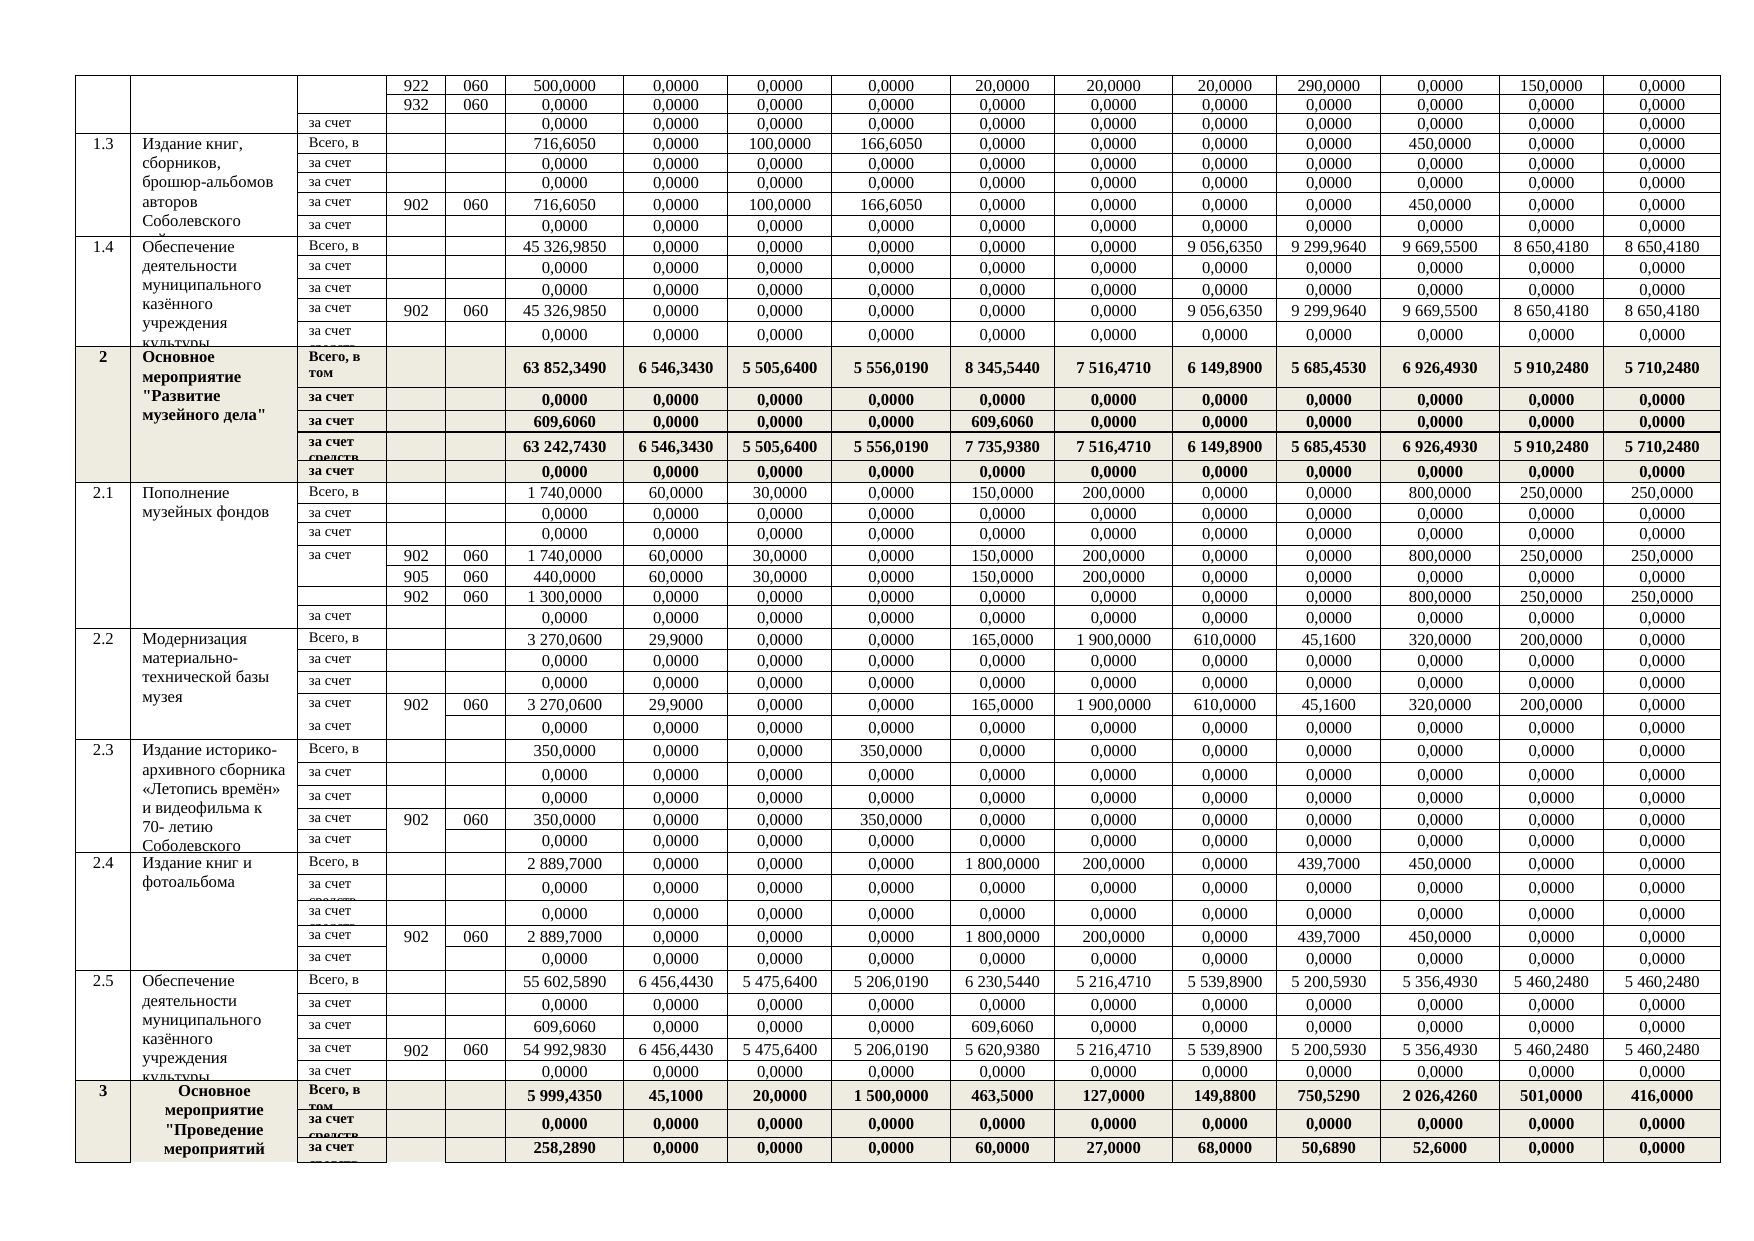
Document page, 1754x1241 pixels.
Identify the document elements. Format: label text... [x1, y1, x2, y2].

table_cell 45,1600 [1277, 694, 1380, 715]
table_cell [446, 1110, 505, 1137]
table_cell 0,0000 [624, 154, 727, 172]
table_cell 0,0000 [1277, 875, 1380, 900]
table_cell 0,0000 [728, 154, 831, 172]
table_cell 0,0000 [506, 461, 623, 482]
table_cell 0,0000 [1604, 173, 1720, 192]
table_cell 0,0000 [832, 875, 950, 900]
table_cell [387, 994, 445, 1015]
table_cell 0,0000 [832, 694, 950, 715]
table_cell 0,0000 [728, 853, 831, 874]
table_cell 0,0000 [1604, 154, 1720, 172]
table_cell 0,0000 [832, 629, 950, 649]
table_cell 0,0000 [624, 672, 727, 693]
table_cell 0,0000 [624, 740, 727, 762]
table_cell 0,0000 [624, 1138, 727, 1162]
table_cell 1 300,0000 [506, 587, 623, 605]
table_cell 0,0000 [951, 237, 1054, 255]
table_cell 750,5290 [1277, 1081, 1380, 1109]
table_cell [446, 740, 505, 762]
table_cell 0,0000 [1277, 650, 1380, 671]
table_cell 0,0000 [1173, 901, 1276, 925]
table_cell 0,0000 [832, 388, 950, 410]
table_cell 0,0000 [1173, 1110, 1276, 1137]
table_cell [387, 971, 445, 992]
table_cell 716,6050 [506, 134, 623, 152]
table_cell 0,0000 [1173, 523, 1276, 544]
table_cell 0,0000 [1173, 504, 1276, 522]
table_cell 450,0000 [1381, 193, 1499, 215]
table_cell 0,0000 [1055, 299, 1172, 321]
table_cell 5 910,2480 [1500, 433, 1603, 460]
table_cell 0,0000 [1500, 875, 1603, 900]
table_cell 0,0000 [1173, 566, 1276, 586]
table_cell 0,0000 [1381, 1061, 1499, 1080]
table_cell 0,0000 [832, 256, 950, 278]
table_cell 0,0000 [1173, 672, 1276, 693]
table_cell Всего, в том числе: [298, 853, 386, 874]
table_cell 7 516,4710 [1055, 433, 1172, 460]
table_cell за счет средств краевого бюджета [298, 786, 386, 808]
table_cell Всего, в том числе: [298, 237, 386, 255]
table_cell 0,0000 [506, 388, 623, 410]
table_cell 0,0000 [1173, 994, 1276, 1015]
table_cell 1 900,0000 [1055, 629, 1172, 649]
table_cell 258,2890 [506, 1138, 623, 1162]
table_cell 0,0000 [1604, 694, 1720, 715]
table_cell 0,0000 [951, 650, 1054, 671]
table_cell 0,0000 [1381, 279, 1499, 298]
table_cell 0,0000 [1277, 1061, 1380, 1080]
table_cell 5 460,2480 [1604, 1039, 1720, 1060]
table_cell 5 200,5930 [1277, 1039, 1380, 1060]
table_cell 0,0000 [1500, 173, 1603, 192]
table_cell 0,0000 [1055, 154, 1172, 172]
table_cell 165,0000 [951, 629, 1054, 649]
table_cell 250,0000 [1500, 587, 1603, 605]
table_cell 609,6060 [951, 1016, 1054, 1038]
table_cell 60,0000 [624, 566, 727, 586]
table_cell [446, 971, 505, 992]
table_cell 0,0000 [1277, 606, 1380, 628]
table_cell 0,0000 [624, 947, 727, 970]
table_cell [387, 173, 445, 192]
table_cell 0,0000 [1277, 173, 1380, 192]
table_cell 0,0000 [1055, 1061, 1172, 1080]
table_cell [446, 322, 505, 346]
table_cell 0,0000 [506, 1110, 623, 1137]
table_cell 0,0000 [728, 1016, 831, 1038]
table_cell 0,0000 [728, 947, 831, 970]
table_cell 0,0000 [951, 279, 1054, 298]
table_cell 0,0000 [951, 994, 1054, 1015]
table_cell 0,0000 [506, 1061, 623, 1080]
table_cell Издание книг и фотоальбома [131, 853, 297, 970]
table_cell 0,0000 [1604, 193, 1720, 215]
table_cell [446, 523, 505, 544]
table_cell 250,0000 [1500, 483, 1603, 503]
table_cell 0,0000 [1277, 411, 1380, 431]
table_cell 0,0000 [1277, 740, 1380, 762]
table_cell 350,0000 [832, 809, 950, 829]
table_cell 52,6000 [1381, 1138, 1499, 1162]
table_cell 060 [446, 76, 505, 94]
table_cell 0,0000 [1500, 256, 1603, 278]
table_cell 0,0000 [1055, 134, 1172, 152]
table_cell 8 650,4180 [1604, 237, 1720, 255]
table_cell 0,0000 [832, 587, 950, 605]
table_cell 29,9000 [624, 629, 727, 649]
table_cell 0,0000 [1500, 134, 1603, 152]
table_cell 0,0000 [1173, 1016, 1276, 1038]
table_cell 0,0000 [1381, 216, 1499, 236]
table_cell за счет средств федерального бюджета [298, 1110, 386, 1137]
table_cell 0,0000 [1381, 875, 1499, 900]
table_cell 0,0000 [1277, 809, 1380, 829]
table_cell 0,0000 [624, 1061, 727, 1080]
table_cell 0,0000 [1500, 901, 1603, 925]
table_cell 0,0000 [506, 947, 623, 970]
table_cell за счет средств краевого бюджета [298, 901, 386, 925]
table_cell 150,0000 [951, 566, 1054, 586]
table_cell 0,0000 [1055, 606, 1172, 628]
table_cell 3 [76, 1081, 130, 1162]
table_cell 0,0000 [1604, 875, 1720, 900]
table_cell 5 505,6400 [728, 433, 831, 460]
table_cell 5 710,2480 [1604, 433, 1720, 460]
table_cell 0,0000 [832, 114, 950, 133]
table_cell Обеспечение деятельности муниципального казённого учреждения культуры «Соболевская библиотека" [131, 237, 297, 346]
table_cell [387, 347, 445, 387]
table_cell 0,0000 [1604, 95, 1720, 113]
table_cell 0,0000 [1604, 256, 1720, 278]
table_cell 0,0000 [832, 650, 950, 671]
table_cell 0,0000 [1173, 875, 1276, 900]
table_cell 0,0000 [1277, 947, 1380, 970]
table_cell 0,0000 [1500, 606, 1603, 628]
table_cell 060 [446, 299, 505, 321]
table_cell 0,0000 [1500, 95, 1603, 113]
table_cell 350,0000 [506, 740, 623, 762]
table_cell 0,0000 [951, 173, 1054, 192]
table_cell 0,0000 [1500, 193, 1603, 215]
table_cell 0,0000 [1277, 114, 1380, 133]
table_cell 165,0000 [951, 694, 1054, 715]
table_cell 0,0000 [1500, 947, 1603, 970]
table_cell 0,0000 [624, 411, 727, 431]
table_cell 0,0000 [728, 237, 831, 255]
table_cell [446, 853, 505, 874]
table_cell 0,0000 [1381, 786, 1499, 808]
table_cell 0,0000 [1604, 523, 1720, 544]
table_cell 0,0000 [1277, 388, 1380, 410]
table_cell 0,0000 [506, 716, 623, 739]
table_cell 905 [387, 566, 445, 586]
table_cell за счет средств поселений [298, 947, 386, 970]
table_cell 0,0000 [1604, 1061, 1720, 1080]
table_cell Всего, в том числе: [298, 483, 386, 503]
table_cell 0,0000 [951, 299, 1054, 321]
table_cell 0,0000 [1173, 411, 1276, 431]
table_cell 060 [446, 587, 505, 605]
table_cell 0,0000 [832, 523, 950, 544]
table_cell 0,0000 [832, 154, 950, 172]
table_cell за счет средств поселений [298, 606, 386, 628]
table_cell 5 999,4350 [506, 1081, 623, 1109]
table_cell 0,0000 [728, 650, 831, 671]
table_cell 0,0000 [728, 694, 831, 715]
table_cell 320,0000 [1381, 694, 1499, 715]
table_cell 0,0000 [832, 76, 950, 94]
table_cell 0,0000 [624, 830, 727, 852]
table_cell 0,0000 [832, 1110, 950, 1137]
table_cell 0,0000 [1173, 1061, 1276, 1080]
table_cell 0,0000 [1277, 901, 1380, 925]
table_cell 0,0000 [1500, 566, 1603, 586]
table_cell 0,0000 [832, 1061, 950, 1080]
table_cell [298, 587, 386, 605]
table_cell 0,0000 [1173, 606, 1276, 628]
table_cell 200,0000 [1055, 546, 1172, 565]
table_cell 0,0000 [1604, 114, 1720, 133]
table_cell 0,0000 [728, 322, 831, 346]
table_cell 0,0000 [506, 504, 623, 522]
table_cell 149,8800 [1173, 1081, 1276, 1109]
table_cell 0,0000 [832, 504, 950, 522]
table_cell 0,0000 [1500, 1138, 1603, 1162]
table_cell 610,0000 [1173, 694, 1276, 715]
table_cell 0,0000 [1055, 786, 1172, 808]
table_cell 0,0000 [1604, 606, 1720, 628]
table_cell 0,0000 [1604, 716, 1720, 739]
table_cell 439,7000 [1277, 926, 1380, 946]
table_cell 0,0000 [624, 134, 727, 152]
table_cell 0,0000 [624, 461, 727, 482]
table_cell [387, 134, 445, 152]
table_cell 450,0000 [1381, 134, 1499, 152]
table_cell [446, 830, 505, 852]
table_cell 45 326,9850 [506, 299, 623, 321]
table_cell 20,0000 [1055, 76, 1172, 94]
table_cell 0,0000 [1173, 114, 1276, 133]
table_cell 5 200,5930 [1277, 971, 1380, 992]
table_cell 0,0000 [728, 716, 831, 739]
table_cell [446, 216, 505, 236]
table_cell 0,0000 [832, 566, 950, 586]
table_cell 0,0000 [1173, 763, 1276, 785]
table_cell 8 345,5440 [951, 347, 1054, 387]
table_cell 0,0000 [832, 483, 950, 503]
table_cell 5 460,2480 [1500, 1039, 1603, 1060]
table_cell 20,0000 [951, 76, 1054, 94]
table_cell 100,0000 [728, 193, 831, 215]
table_cell 0,0000 [1277, 830, 1380, 852]
table_cell 0,0000 [728, 786, 831, 808]
table_cell 200,0000 [1055, 853, 1172, 874]
table_cell 0,0000 [1173, 546, 1276, 565]
table_cell 0,0000 [1500, 523, 1603, 544]
table_cell 9 056,6350 [1173, 237, 1276, 255]
table_cell 0,0000 [1604, 279, 1720, 298]
table_cell 0,0000 [624, 193, 727, 215]
table_cell 800,0000 [1381, 546, 1499, 565]
table_cell 0,0000 [728, 606, 831, 628]
table_cell 0,0000 [1277, 193, 1380, 215]
table_cell 0,0000 [1381, 114, 1499, 133]
table_cell 0,0000 [832, 926, 950, 946]
table_cell [446, 1061, 505, 1080]
table_cell 0,0000 [1381, 763, 1499, 785]
table_cell [387, 216, 445, 236]
table_cell 922 [387, 76, 445, 94]
table_cell Издание историко-архивного сборника «Летопись времён» и видеофильма к 70- летию Соболевского района [131, 740, 297, 852]
table_cell 0,0000 [951, 461, 1054, 482]
table_cell 0,0000 [1277, 279, 1380, 298]
table_cell 0,0000 [1604, 1016, 1720, 1038]
table_cell [446, 504, 505, 522]
table_cell 440,0000 [506, 566, 623, 586]
table_cell 1 900,0000 [1055, 694, 1172, 715]
table_cell 0,0000 [624, 279, 727, 298]
table_cell [446, 237, 505, 255]
table_cell 0,0000 [506, 786, 623, 808]
table_cell 060 [446, 546, 505, 565]
table_cell 0,0000 [624, 256, 727, 278]
table_cell 0,0000 [832, 947, 950, 970]
table_cell 0,0000 [951, 830, 1054, 852]
table_cell 0,0000 [1277, 154, 1380, 172]
table_cell 0,0000 [1381, 650, 1499, 671]
table_cell 902 [387, 694, 445, 715]
table_cell 0,0000 [506, 672, 623, 693]
table_cell [387, 256, 445, 278]
table_cell 0,0000 [728, 809, 831, 829]
table_cell 0,0000 [1604, 786, 1720, 808]
table_cell [446, 994, 505, 1015]
table_cell 150,0000 [951, 483, 1054, 503]
table_cell 2 [76, 347, 130, 482]
table_cell 0,0000 [1055, 672, 1172, 693]
table_cell 63 242,7430 [506, 433, 623, 460]
table_cell 0,0000 [1055, 216, 1172, 236]
table_cell 0,0000 [506, 154, 623, 172]
table_cell 0,0000 [1277, 134, 1380, 152]
table_cell за счет средств краевого бюджета [298, 1138, 386, 1162]
table_cell 0,0000 [1173, 134, 1276, 152]
table_cell 5 556,0190 [832, 347, 950, 387]
table_cell 2.5 [76, 971, 130, 1080]
table_cell 0,0000 [1500, 853, 1603, 874]
table_cell 166,6050 [832, 134, 950, 152]
table_cell 060 [446, 809, 505, 829]
table_cell за счет средств поселений [298, 461, 386, 482]
table_cell 0,0000 [951, 587, 1054, 605]
table_cell 0,0000 [951, 740, 1054, 762]
table_cell 0,0000 [506, 95, 623, 113]
table_cell 902 [387, 546, 445, 565]
table_cell 0,0000 [1604, 629, 1720, 649]
table_cell 0,0000 [1173, 216, 1276, 236]
table_cell 0,0000 [951, 154, 1054, 172]
table_cell 0,0000 [624, 809, 727, 829]
table_cell 5 475,6400 [728, 971, 831, 992]
table_cell 0,0000 [624, 1016, 727, 1038]
table_cell 5 356,4930 [1381, 971, 1499, 992]
table_cell 0,0000 [1500, 650, 1603, 671]
table_cell 0,0000 [1173, 388, 1276, 410]
table_cell 0,0000 [728, 279, 831, 298]
table_cell 0,0000 [1055, 95, 1172, 113]
table_cell 0,0000 [728, 926, 831, 946]
table_cell 0,0000 [1500, 740, 1603, 762]
table_cell 0,0000 [832, 299, 950, 321]
table_cell 0,0000 [951, 875, 1054, 900]
table_cell 0,0000 [1381, 523, 1499, 544]
table_cell 0,0000 [1173, 279, 1276, 298]
table_cell 8 650,4180 [1500, 237, 1603, 255]
table_cell 0,0000 [728, 830, 831, 852]
table_cell 0,0000 [624, 716, 727, 739]
table_cell 5 556,0190 [832, 433, 950, 460]
table_cell 150,0000 [1500, 76, 1603, 94]
table_cell [446, 433, 505, 460]
table_cell 0,0000 [1055, 523, 1172, 544]
table_cell [446, 173, 505, 192]
table_cell 0,0000 [728, 114, 831, 133]
table_cell 0,0000 [624, 237, 727, 255]
table_cell 610,0000 [1173, 629, 1276, 649]
table_cell 0,0000 [1604, 461, 1720, 482]
table_cell 0,0000 [1381, 411, 1499, 431]
table_cell 55 602,5890 [506, 971, 623, 992]
table_cell 9 299,9640 [1277, 237, 1380, 255]
table_cell 250,0000 [1500, 546, 1603, 565]
table_cell 0,0000 [832, 173, 950, 192]
table_cell 0,0000 [1055, 1016, 1172, 1038]
table_cell 1 740,0000 [506, 546, 623, 565]
table_cell 5 539,8900 [1173, 971, 1276, 992]
table_cell [387, 715, 445, 739]
table_cell 60,0000 [624, 546, 727, 565]
table_cell Всего, в том числе: [298, 1081, 386, 1109]
table_cell 0,0000 [728, 672, 831, 693]
table_cell 0,0000 [1381, 173, 1499, 192]
table_cell 0,0000 [832, 461, 950, 482]
table_cell 0,0000 [1055, 322, 1172, 346]
table_cell 6 926,4930 [1381, 347, 1499, 387]
table_cell 150,0000 [951, 546, 1054, 565]
table_cell Издание книг, сборников, брошюр-альбомов авторов Соболевского района [131, 134, 297, 236]
table_cell 5 216,4710 [1055, 1039, 1172, 1060]
table_cell 0,0000 [832, 322, 950, 346]
table_cell 5 206,0190 [832, 1039, 950, 1060]
table_cell 0,0000 [1055, 114, 1172, 133]
table_cell 0,0000 [951, 763, 1054, 785]
table_cell 902 [387, 809, 445, 829]
table_cell [387, 875, 445, 900]
table_cell 0,0000 [1277, 256, 1380, 278]
table_cell 0,0000 [1604, 388, 1720, 410]
table_cell 0,0000 [1277, 716, 1380, 739]
table_cell 0,0000 [1277, 523, 1380, 544]
table_cell 0,0000 [1500, 322, 1603, 346]
table_cell 0,0000 [506, 523, 623, 544]
table_cell [446, 947, 505, 970]
table_cell 0,0000 [624, 926, 727, 946]
table_cell 0,0000 [1381, 947, 1499, 970]
table_cell 0,0000 [832, 1016, 950, 1038]
table_cell 0,0000 [1055, 763, 1172, 785]
table_cell 0,0000 [1173, 322, 1276, 346]
table_cell 5 620,9380 [951, 1039, 1054, 1060]
table_cell 7 516,4710 [1055, 347, 1172, 387]
table_cell 0,0000 [1500, 504, 1603, 522]
table_cell 416,0000 [1604, 1081, 1720, 1109]
table_cell 0,0000 [624, 875, 727, 900]
table_cell 0,0000 [624, 853, 727, 874]
table_cell 902 [387, 299, 445, 321]
table_cell 54 992,9830 [506, 1039, 623, 1060]
table_cell 0,0000 [1277, 994, 1380, 1015]
table_cell [387, 483, 445, 503]
table_cell 0,0000 [1604, 947, 1720, 970]
table_cell 8 650,4180 [1604, 299, 1720, 321]
table_cell 0,0000 [728, 95, 831, 113]
table_cell 0,0000 [951, 193, 1054, 215]
table_cell Основное мероприятие "Проведение мероприятий районного значения, посвященных значимым событиям районной, отечественной культуры и истории" [131, 1081, 297, 1162]
table_cell [387, 1138, 445, 1162]
table_cell 0,0000 [728, 299, 831, 321]
table_cell [387, 504, 445, 522]
table_cell за счет средств поселений [298, 830, 386, 852]
table_cell 0,0000 [728, 173, 831, 192]
table_cell 200,0000 [1055, 926, 1172, 946]
table_cell [446, 114, 505, 133]
table_cell за счет средств районного бюджета [298, 433, 386, 460]
table_cell 5 475,6400 [728, 1039, 831, 1060]
table_cell 6 546,3430 [624, 347, 727, 387]
table_cell 6 230,5440 [951, 971, 1054, 992]
table_cell 250,0000 [1604, 546, 1720, 565]
table_cell [446, 461, 505, 482]
table_cell 0,0000 [1604, 853, 1720, 874]
table_cell за счет средств поселений [298, 322, 386, 346]
table_cell 0,0000 [1173, 926, 1276, 946]
table_cell 0,0000 [1055, 994, 1172, 1015]
table_cell 0,0000 [1173, 461, 1276, 482]
table_cell 0,0000 [1381, 1016, 1499, 1038]
table_cell 0,0000 [728, 216, 831, 236]
table_cell 127,0000 [1055, 1081, 1172, 1109]
table_cell 0,0000 [951, 672, 1054, 693]
table_cell 200,0000 [1055, 483, 1172, 503]
table_cell [446, 606, 505, 628]
table_cell [387, 763, 445, 785]
table_cell 0,0000 [728, 901, 831, 925]
table_cell 0,0000 [832, 279, 950, 298]
table_cell 0,0000 [1055, 461, 1172, 482]
table_cell 0,0000 [1055, 193, 1172, 215]
table_cell 0,0000 [832, 411, 950, 431]
table_cell 0,0000 [1604, 1138, 1720, 1162]
table_cell 0,0000 [1500, 1110, 1603, 1137]
table_cell 0,0000 [832, 901, 950, 925]
table_cell 5 505,6400 [728, 347, 831, 387]
table_cell 0,0000 [728, 76, 831, 94]
table_cell 0,0000 [1604, 672, 1720, 693]
table_cell 0,0000 [1381, 740, 1499, 762]
table_cell 0,0000 [1500, 279, 1603, 298]
table_cell 0,0000 [1500, 716, 1603, 739]
table_cell 0,0000 [1500, 809, 1603, 829]
table_cell 0,0000 [506, 650, 623, 671]
table_cell 0,0000 [1604, 740, 1720, 762]
table_cell [387, 1061, 445, 1080]
table_cell [446, 875, 505, 900]
table_cell [387, 853, 445, 874]
table_cell Пополнение музейных фондов [131, 483, 297, 628]
table_cell 0,0000 [728, 1138, 831, 1162]
table_cell 0,0000 [1381, 606, 1499, 628]
table_cell 0,0000 [728, 504, 831, 522]
table_cell 0,0000 [506, 875, 623, 900]
table_cell 0,0000 [728, 875, 831, 900]
table_cell 0,0000 [1604, 901, 1720, 925]
table_cell 0,0000 [1173, 947, 1276, 970]
table_cell 060 [446, 95, 505, 113]
table_cell 0,0000 [1055, 716, 1172, 739]
table_cell 0,0000 [1604, 566, 1720, 586]
table_cell [387, 672, 445, 693]
table_cell 0,0000 [1500, 763, 1603, 785]
table_cell 5 685,4530 [1277, 347, 1380, 387]
table_cell 0,0000 [1055, 740, 1172, 762]
table_cell [446, 650, 505, 671]
table_cell 0,0000 [832, 830, 950, 852]
table_cell 0,0000 [728, 411, 831, 431]
table_cell 0,0000 [1381, 994, 1499, 1015]
table_cell 0,0000 [951, 1061, 1054, 1080]
table_cell 0,0000 [1277, 566, 1380, 586]
table_cell Модернизация материально-технической базы музея [131, 629, 297, 739]
table_cell 0,0000 [1381, 504, 1499, 522]
table_cell 5 216,4710 [1055, 971, 1172, 992]
table_cell 902 [387, 193, 445, 215]
table_cell 0,0000 [951, 256, 1054, 278]
table_cell 200,0000 [1500, 694, 1603, 715]
table_cell 0,0000 [624, 114, 727, 133]
table_cell 0,0000 [1500, 154, 1603, 172]
table_cell 0,0000 [1381, 322, 1499, 346]
table_cell 0,0000 [1173, 154, 1276, 172]
table_cell 0,0000 [832, 763, 950, 785]
table_cell [446, 1016, 505, 1038]
table_cell 0,0000 [1381, 95, 1499, 113]
table_cell 450,0000 [1381, 853, 1499, 874]
table_cell 63 852,3490 [506, 347, 623, 387]
table_cell 0,0000 [1604, 504, 1720, 522]
table_cell 290,0000 [1277, 76, 1380, 94]
table_cell 0,0000 [1173, 483, 1276, 503]
table_cell 932 [387, 95, 445, 113]
table_cell 1.3 [76, 134, 130, 236]
table_cell 0,0000 [951, 901, 1054, 925]
table_cell [446, 1138, 505, 1162]
table_cell 0,0000 [1277, 587, 1380, 605]
table_cell 716,6050 [506, 193, 623, 215]
table_cell 166,6050 [832, 193, 950, 215]
table_cell 45,1600 [1277, 629, 1380, 649]
table_cell 0,0000 [1173, 173, 1276, 192]
table_cell [446, 256, 505, 278]
table_cell Всего, в том числе: [298, 740, 386, 762]
table_cell 0,0000 [1055, 504, 1172, 522]
table_cell 0,0000 [951, 716, 1054, 739]
table_cell 1 740,0000 [506, 483, 623, 503]
table_cell 0,0000 [832, 853, 950, 874]
table_cell 0,0000 [728, 763, 831, 785]
table_cell 609,6060 [951, 411, 1054, 431]
table_cell 0,0000 [1500, 216, 1603, 236]
table_cell [446, 347, 505, 387]
table_cell 0,0000 [1500, 1016, 1603, 1038]
table_cell 0,0000 [624, 322, 727, 346]
table_cell 060 [446, 566, 505, 586]
table_cell 0,0000 [728, 1110, 831, 1137]
table_cell 0,0000 [506, 114, 623, 133]
table_cell 0,0000 [832, 672, 950, 693]
table_cell 0,0000 [832, 786, 950, 808]
table_cell 9 056,6350 [1173, 299, 1276, 321]
table_cell 0,0000 [1381, 672, 1499, 693]
table_cell 0,0000 [624, 216, 727, 236]
table_cell [387, 740, 445, 762]
table_cell 0,0000 [624, 606, 727, 628]
table_cell 0,0000 [951, 786, 1054, 808]
table_cell 0,0000 [506, 606, 623, 628]
table_cell 0,0000 [1381, 76, 1499, 94]
table_cell 6 149,8900 [1173, 347, 1276, 387]
table_cell 5 539,8900 [1173, 1039, 1276, 1060]
table_cell 0,0000 [506, 322, 623, 346]
table_cell 0,0000 [728, 587, 831, 605]
table_cell 0,0000 [624, 650, 727, 671]
table_cell 0,0000 [1277, 461, 1380, 482]
table_cell 0,0000 [1500, 1061, 1603, 1080]
table_cell 30,0000 [728, 566, 831, 586]
table_cell 0,0000 [1277, 95, 1380, 113]
table_cell [387, 786, 445, 808]
table_cell 500,0000 [506, 76, 623, 94]
table_cell 0,0000 [951, 947, 1054, 970]
table_cell 0,0000 [506, 256, 623, 278]
table_cell 1.4 [76, 237, 130, 346]
table_cell 0,0000 [1055, 411, 1172, 431]
table_cell [387, 829, 445, 852]
table_cell 0,0000 [1604, 994, 1720, 1015]
table_cell 0,0000 [1173, 587, 1276, 605]
table_cell 200,0000 [1500, 629, 1603, 649]
table_cell [387, 433, 445, 460]
table_cell 0,0000 [1381, 388, 1499, 410]
table_cell 060 [446, 694, 505, 715]
table_cell 0,0000 [1277, 763, 1380, 785]
table_cell 0,0000 [1381, 256, 1499, 278]
table_cell [387, 114, 445, 133]
table_cell 6 456,4430 [624, 971, 727, 992]
table_cell 0,0000 [1055, 1110, 1172, 1137]
table_cell [387, 322, 445, 346]
table_cell [446, 786, 505, 808]
table_cell 0,0000 [1277, 483, 1380, 503]
table_cell 0,0000 [832, 994, 950, 1015]
table_cell [298, 565, 386, 586]
table_cell 5 910,2480 [1500, 347, 1603, 387]
table_cell 6 926,4930 [1381, 433, 1499, 460]
table_cell [387, 946, 445, 970]
table_cell [387, 650, 445, 671]
table_cell 9 299,9640 [1277, 299, 1380, 321]
table_cell 0,0000 [1381, 566, 1499, 586]
table_cell 0,0000 [1604, 322, 1720, 346]
table_cell 0,0000 [1173, 740, 1276, 762]
table_cell [387, 237, 445, 255]
table_cell 0,0000 [951, 322, 1054, 346]
table_cell 0,0000 [1604, 830, 1720, 852]
table_cell [446, 483, 505, 503]
table_cell 5 206,0190 [832, 971, 950, 992]
table_cell [446, 901, 505, 925]
table_cell 20,0000 [728, 1081, 831, 1109]
table_cell 0,0000 [1500, 672, 1603, 693]
table_cell 0,0000 [506, 994, 623, 1015]
table_cell 27,0000 [1055, 1138, 1172, 1162]
table_cell 30,0000 [728, 483, 831, 503]
table_cell 0,0000 [624, 901, 727, 925]
table_cell Всего, в том числе: [298, 134, 386, 152]
table_cell 0,0000 [832, 95, 950, 113]
table_cell [387, 523, 445, 544]
table_cell 100,0000 [728, 134, 831, 152]
table_cell 0,0000 [1055, 279, 1172, 298]
table_cell 0,0000 [832, 606, 950, 628]
table_cell [387, 1081, 445, 1109]
table_cell Обеспечение деятельности муниципального казённого учреждения культуры "Соболевский районный историко-краеведческий музей" [131, 971, 297, 1080]
table_cell 0,0000 [624, 523, 727, 544]
table_cell 2 889,7000 [506, 853, 623, 874]
table_cell 0,0000 [1173, 830, 1276, 852]
table_cell [387, 279, 445, 298]
table_cell 0,0000 [1055, 875, 1172, 900]
table_cell 0,0000 [1173, 809, 1276, 829]
table_cell 0,0000 [1500, 786, 1603, 808]
table_cell 0,0000 [951, 809, 1054, 829]
table_cell 320,0000 [1381, 629, 1499, 649]
table_cell [446, 763, 505, 785]
table_cell 0,0000 [1277, 1016, 1380, 1038]
table_cell 902 [387, 926, 445, 946]
table_cell 800,0000 [1381, 483, 1499, 503]
table_cell 0,0000 [624, 299, 727, 321]
table_cell 350,0000 [832, 740, 950, 762]
table_cell 6 149,8900 [1173, 433, 1276, 460]
table_cell 0,0000 [951, 606, 1054, 628]
table_cell 9 669,5500 [1381, 237, 1499, 255]
table_cell 0,0000 [1277, 546, 1380, 565]
table_cell [446, 411, 505, 431]
table_cell 0,0000 [728, 256, 831, 278]
table_cell 0,0000 [624, 763, 727, 785]
table_cell 0,0000 [1277, 672, 1380, 693]
table_cell [387, 388, 445, 410]
table_cell 5 685,4530 [1277, 433, 1380, 460]
table_cell 0,0000 [951, 388, 1054, 410]
table_cell 0,0000 [1173, 193, 1276, 215]
table_cell за счет средств краевого бюджета [298, 1016, 386, 1038]
table_cell 0,0000 [1604, 1110, 1720, 1137]
table_cell [446, 134, 505, 152]
table_cell 609,6060 [506, 1016, 623, 1038]
table_cell 0,0000 [728, 523, 831, 544]
table_cell 30,0000 [728, 546, 831, 565]
table_cell 0,0000 [951, 1110, 1054, 1137]
table_cell 0,0000 [1055, 237, 1172, 255]
table_cell 0,0000 [624, 173, 727, 192]
table_cell 439,7000 [1277, 853, 1380, 874]
table_cell 250,0000 [1604, 587, 1720, 605]
table_cell 060 [446, 193, 505, 215]
table_cell 0,0000 [1604, 134, 1720, 152]
table_cell 9 669,5500 [1381, 299, 1499, 321]
table_cell 0,0000 [506, 279, 623, 298]
table_cell 0,0000 [1500, 388, 1603, 410]
table_cell 0,0000 [624, 504, 727, 522]
table_cell 6 456,4430 [624, 1039, 727, 1060]
table_cell 0,0000 [1604, 650, 1720, 671]
table_cell 0,0000 [1173, 650, 1276, 671]
table_cell 0,0000 [1604, 809, 1720, 829]
table_cell 0,0000 [624, 95, 727, 113]
table_cell 2.1 [76, 483, 130, 628]
table_cell 0,0000 [1381, 830, 1499, 852]
table_cell 2 889,7000 [506, 926, 623, 946]
table_cell 0,0000 [624, 1110, 727, 1137]
table_cell 0,0000 [1055, 901, 1172, 925]
table_cell 0,0000 [951, 134, 1054, 152]
table_cell 0,0000 [1277, 786, 1380, 808]
table_cell 501,0000 [1500, 1081, 1603, 1109]
table_cell 0,0000 [624, 994, 727, 1015]
table_cell 2 026,4260 [1381, 1081, 1499, 1109]
table_cell 0,0000 [1381, 461, 1499, 482]
table_cell 0,0000 [1173, 716, 1276, 739]
table_cell 0,0000 [1055, 256, 1172, 278]
table_cell 2.2 [76, 629, 130, 739]
table_cell [387, 1016, 445, 1038]
table_cell за счет средств поселений [298, 216, 386, 236]
table_cell 5 356,4930 [1381, 1039, 1499, 1060]
table_cell 0,0000 [506, 173, 623, 192]
table_cell 450,0000 [1381, 926, 1499, 946]
table_cell 2.3 [76, 740, 130, 852]
table_cell [387, 154, 445, 172]
table_cell 0,0000 [1277, 504, 1380, 522]
table_cell 0,0000 [506, 763, 623, 785]
table_cell [446, 154, 505, 172]
table_cell 463,5000 [951, 1081, 1054, 1109]
table_cell 0,0000 [951, 504, 1054, 522]
table_cell 0,0000 [1277, 1110, 1380, 1137]
table_cell 0,0000 [728, 388, 831, 410]
table_cell 0,0000 [624, 76, 727, 94]
table_cell 0,0000 [728, 740, 831, 762]
table_cell [446, 279, 505, 298]
table_cell 200,0000 [1055, 566, 1172, 586]
table_cell 0,0000 [624, 388, 727, 410]
table_cell 0,0000 [951, 95, 1054, 113]
table_cell Всего, в том числе: [298, 629, 386, 649]
table_cell 0,0000 [1055, 830, 1172, 852]
table_cell 902 [387, 1039, 445, 1060]
table_cell 0,0000 [1381, 901, 1499, 925]
table_cell 0,0000 [1055, 947, 1172, 970]
table_cell 0,0000 [1500, 461, 1603, 482]
table_cell 0,0000 [1381, 154, 1499, 172]
table_cell 350,0000 [506, 809, 623, 829]
table_cell за счет средств поселений [298, 715, 386, 739]
table_cell 0,0000 [1500, 114, 1603, 133]
table_cell 0,0000 [1055, 587, 1172, 605]
table_cell за счет средств поселений [298, 1061, 386, 1080]
table_cell 609,6060 [506, 411, 623, 431]
table_cell 0,0000 [1500, 830, 1603, 852]
table_cell 250,0000 [1604, 483, 1720, 503]
table_cell 0,0000 [1604, 926, 1720, 946]
table_cell 1 500,0000 [832, 1081, 950, 1109]
table_cell 0,0000 [1055, 809, 1172, 829]
table_cell 0,0000 [506, 830, 623, 852]
table_cell Основное мероприятие "Развитие музейного дела" [131, 347, 297, 482]
table_cell [446, 629, 505, 649]
table_cell 50,6890 [1277, 1138, 1380, 1162]
table_cell 0,0000 [728, 461, 831, 482]
table_cell 0,0000 [1173, 853, 1276, 874]
table_cell 0,0000 [728, 994, 831, 1015]
table_cell 0,0000 [1604, 411, 1720, 431]
table_cell 7 735,9380 [951, 433, 1054, 460]
table_cell 0,0000 [1055, 388, 1172, 410]
table_cell 0,0000 [1604, 763, 1720, 785]
table_cell 45,1000 [624, 1081, 727, 1109]
table_cell [387, 461, 445, 482]
table_cell [387, 1110, 445, 1137]
table_cell 0,0000 [624, 786, 727, 808]
table_cell 0,0000 [1500, 994, 1603, 1015]
table_cell Всего, в том числе: [298, 347, 386, 387]
table_cell за счет средств федерального бюджета [298, 875, 386, 900]
table_cell Всего, в том числе: [298, 971, 386, 992]
table_cell 0,0000 [1500, 926, 1603, 946]
table_cell 0,0000 [1604, 76, 1720, 94]
table_cell [446, 1081, 505, 1109]
table_cell [446, 388, 505, 410]
table_cell 0,0000 [728, 1061, 831, 1080]
table_cell 0,0000 [624, 587, 727, 605]
table_cell 0,0000 [832, 546, 950, 565]
table_cell 2.4 [76, 853, 130, 970]
table_cell 0,0000 [832, 216, 950, 236]
table_cell 0,0000 [1277, 322, 1380, 346]
table_cell 0,0000 [951, 114, 1054, 133]
table_cell 60,0000 [951, 1138, 1054, 1162]
table_cell [387, 606, 445, 628]
table_cell 0,0000 [832, 716, 950, 739]
table_cell 0,0000 [506, 216, 623, 236]
table_cell 3 270,0600 [506, 694, 623, 715]
table_cell 0,0000 [951, 523, 1054, 544]
table_cell 5 460,2480 [1500, 971, 1603, 992]
table_cell 5 460,2480 [1604, 971, 1720, 992]
table_cell 8 650,4180 [1500, 299, 1603, 321]
table_cell 0,0000 [832, 1138, 950, 1162]
table_cell 0,0000 [1055, 173, 1172, 192]
table_cell [387, 901, 445, 925]
table_cell за счет средств поселений [298, 114, 386, 133]
table_cell 6 546,3430 [624, 433, 727, 460]
table_cell [387, 411, 445, 431]
table_cell 1 800,0000 [951, 926, 1054, 946]
table_cell 3 270,0600 [506, 629, 623, 649]
table_cell 60,0000 [624, 483, 727, 503]
table_cell 0,0000 [1381, 716, 1499, 739]
table_cell [446, 672, 505, 693]
table_cell 0,0000 [506, 901, 623, 925]
table_cell 0,0000 [1604, 216, 1720, 236]
table_cell 0,0000 [1277, 216, 1380, 236]
table_cell 0,0000 [1381, 809, 1499, 829]
table_cell 800,0000 [1381, 587, 1499, 605]
table_cell 060 [446, 1039, 505, 1060]
table_cell [387, 629, 445, 649]
table_cell 0,0000 [1173, 786, 1276, 808]
table_cell 5 710,2480 [1604, 347, 1720, 387]
table_cell 0,0000 [1381, 1110, 1499, 1137]
table_cell 0,0000 [1055, 650, 1172, 671]
table_cell 0,0000 [728, 629, 831, 649]
table_cell 0,0000 [832, 237, 950, 255]
table_cell 060 [446, 926, 505, 946]
table_cell 0,0000 [1500, 411, 1603, 431]
table_cell 20,0000 [1173, 76, 1276, 94]
table_cell 0,0000 [951, 216, 1054, 236]
table_cell 0,0000 [1173, 95, 1276, 113]
table_cell [446, 716, 505, 739]
table_cell 29,9000 [624, 694, 727, 715]
table_cell 68,0000 [1173, 1138, 1276, 1162]
table_cell 0,0000 [1173, 256, 1276, 278]
table_cell 45 326,9850 [506, 237, 623, 255]
table_cell 1 800,0000 [951, 853, 1054, 874]
table_cell 902 [387, 587, 445, 605]
